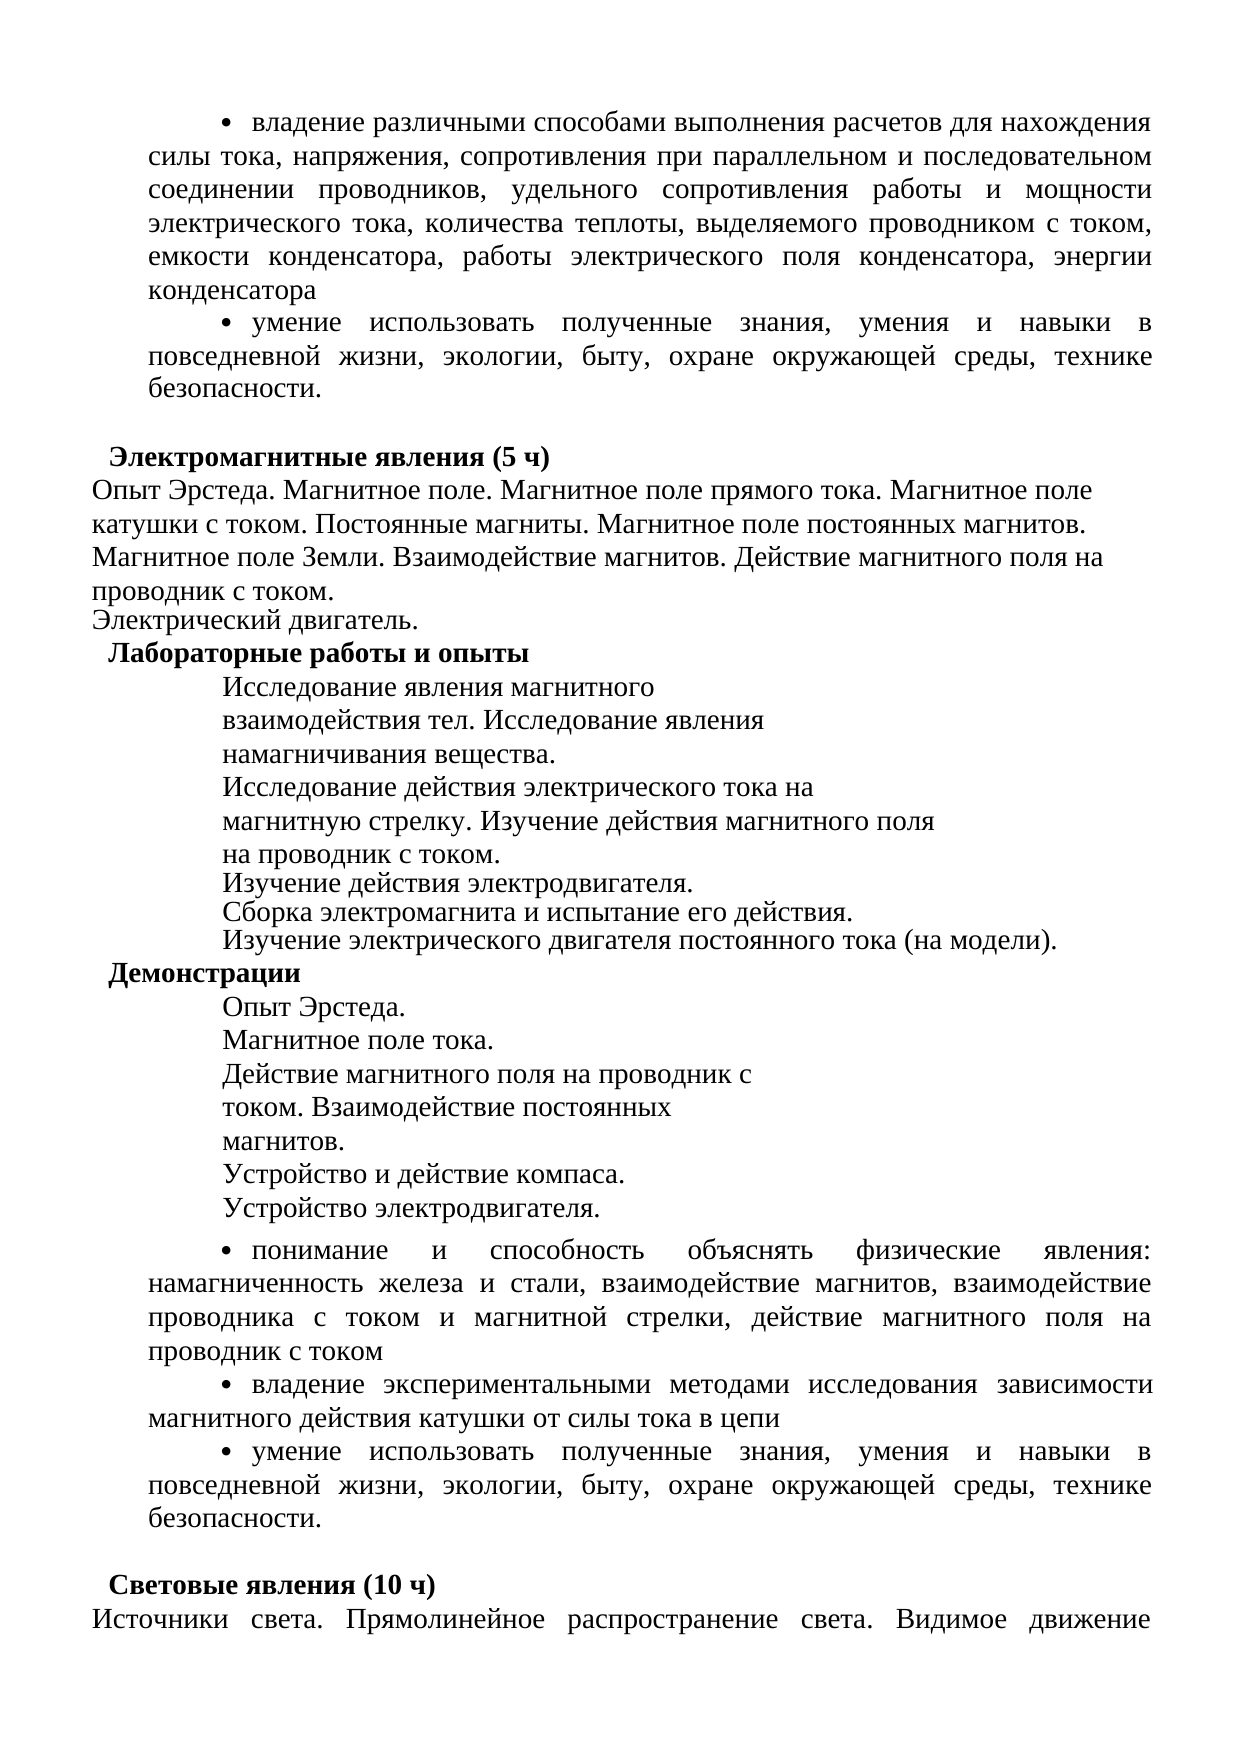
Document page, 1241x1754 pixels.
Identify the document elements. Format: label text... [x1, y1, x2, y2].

text Опыт Эрстеда. Магнитное поле. Магнитное поле прямого тока. Магнитное поле катушки с током. Постоянные магниты. Магнитное поле постоянных магнитов. Магнитное поле Земли. Взаимодействие магнитов. Действие магнитного поля на проводник с током. [92, 472, 1127, 606]
text Исследование явления магнитного взаимодействия тел. Исследование явления намагничивания вещества. [222, 669, 818, 769]
list умение использовать полученные знания, умения и навыки в повседневной жизни, экологии, быту, охране окружающей среды, технике безопасности. [148, 305, 1153, 404]
subtitle Демонстрации [108, 955, 1211, 989]
text Сборка электромагнита и испытание его действия. [222, 898, 1211, 927]
text Электрический двигатель. [92, 607, 1211, 635]
list владение различными способами выполнения расчетов для нахождения силы тока, напряжения, сопротивления при параллельном и последовательном соединении проводников, удельного сопротивления работы и мощности электрического тока, количества теплоты, выделяемого проводником с током, емкости конденсатора, работы электрического поля конденсатора, энергии конденсатора [148, 104, 1152, 305]
text Действие магнитного поля на проводник с током. Взаимодействие постоянных магнитов. [222, 1056, 754, 1157]
text Исследование действия электрического тока на магнитную стрелку. Изучение действия магнитного поля на проводник с током. [222, 769, 952, 870]
list понимание и способность объяснять физические явления: намагниченность железа и стали, взаимодействие магнитов, взаимодействие проводника с током и магнитной стрелки, действие магнитного поля на проводник с током [148, 1232, 1152, 1366]
text Опыт Эрстеда. Магнитное поле тока. [222, 989, 495, 1056]
subtitle Световые явления (10 ч) [108, 1567, 1211, 1601]
text Устройство и действие компаса. Устройство электродвигателя. [222, 1157, 685, 1224]
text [92, 1601, 1152, 1634]
list владение экспериментальными методами исследования зависимости магнитного действия катушки от силы тока в цепи [148, 1366, 1153, 1433]
text Изучение действия электродвигателя. [222, 870, 1211, 898]
subtitle Электромагнитные явления (5 ч) [108, 439, 1211, 472]
text Изучение электрического двигателя постоянного тока (на модели). [222, 927, 1211, 955]
subtitle Лабораторные работы и опыты [108, 635, 1211, 669]
list умение использовать полученные знания, умения и навыки в повседневной жизни, экологии, быту, охране окружающей среды, технике безопасности. [148, 1433, 1152, 1534]
